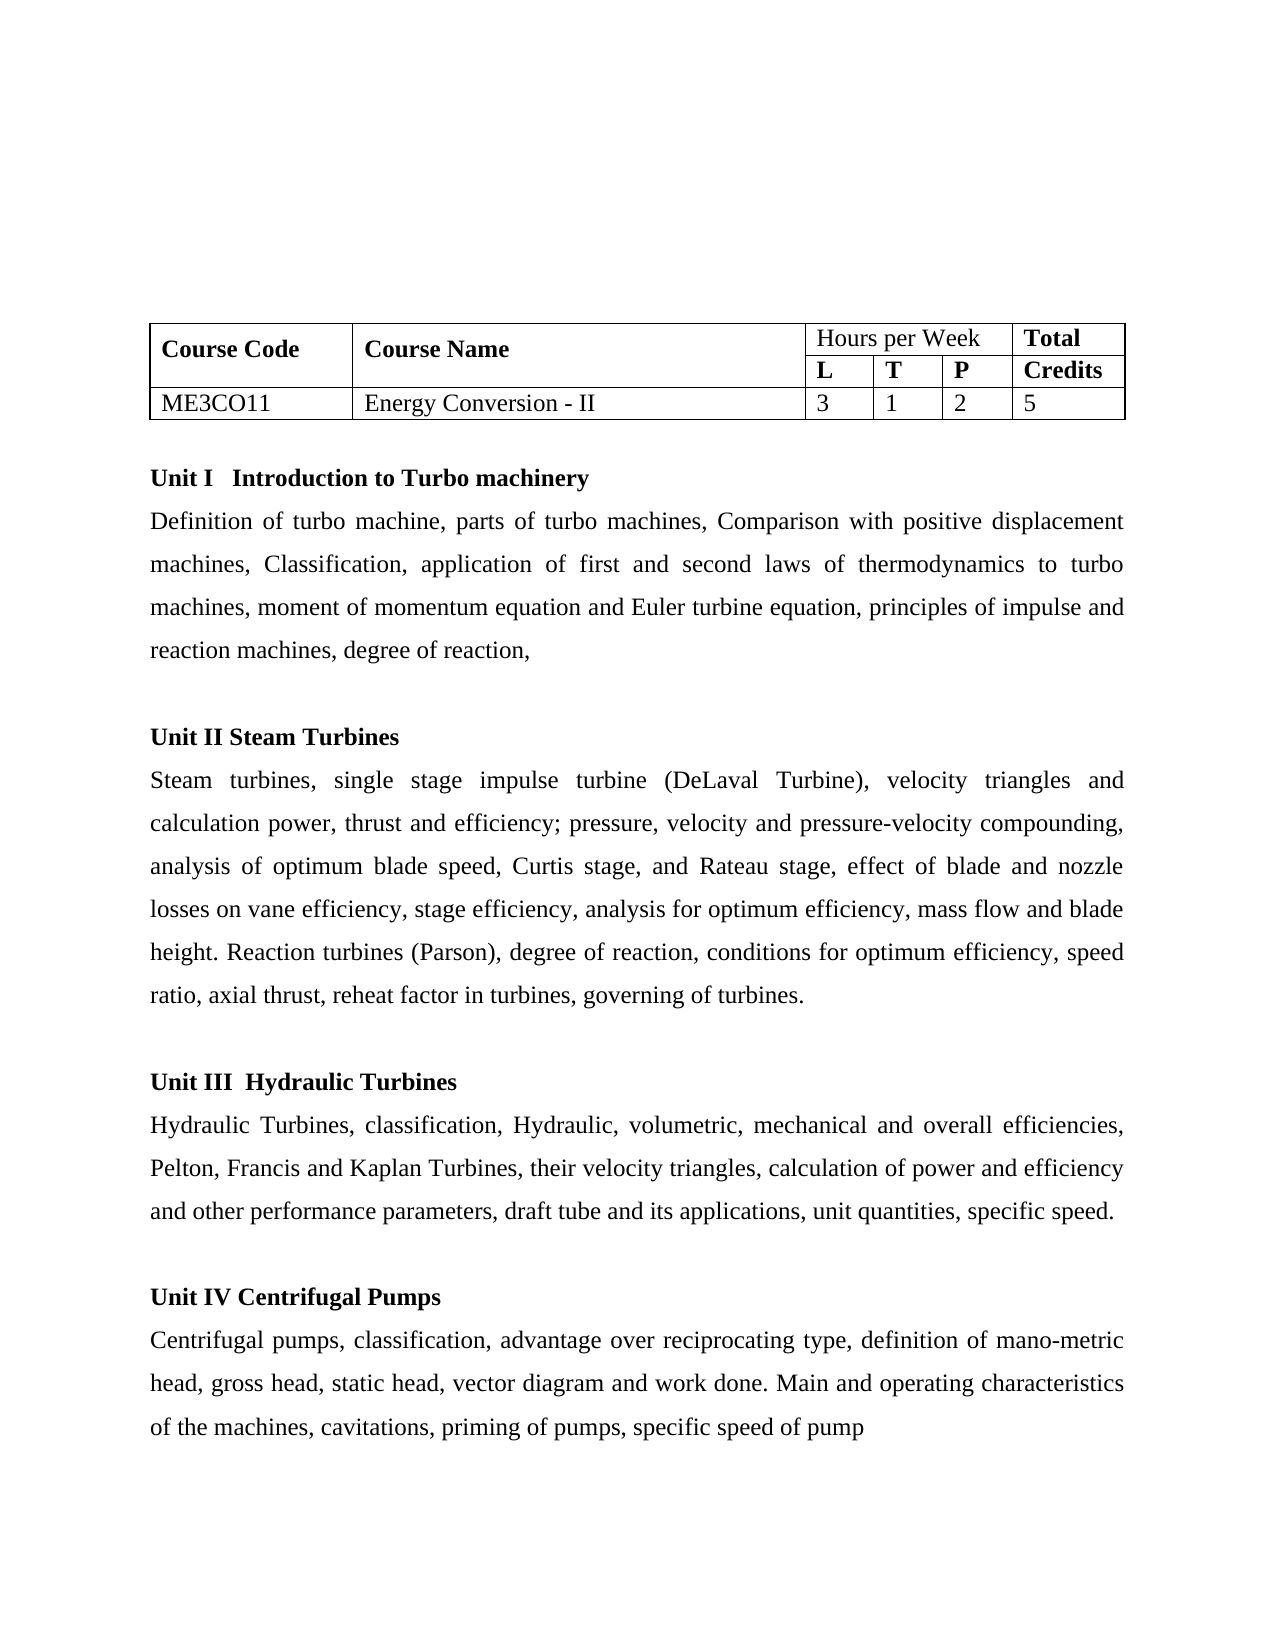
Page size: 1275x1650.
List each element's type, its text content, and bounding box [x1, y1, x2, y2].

text Unit I Introduction to Turbo machinery [150, 463, 1125, 492]
table_cell Credits [1013, 356, 1124, 387]
table_header Course Name [353, 324, 805, 387]
text Unit IV Centrifugal Pumps [150, 1282, 1125, 1311]
text Steam turbines, single stage impulse turbine (DeLaval Turbine), velocity triangles and calculation power, thrust and efficiency; pressure, velocity and pressure-velocity compounding, analysis of optimum blade speed, Curtis stage, and Rateau stage, effect of blade and nozzle losses on vane efficiency, stage efficiency, analysis for optimum efficiency, mass flow and blade height. Reaction turbines (Parson), degree of reaction, conditions for optimum efficiency, speed ratio, axial thrust, reheat factor in turbines, governing of turbines. [150, 765, 1125, 1009]
table_header Hours per Week [806, 324, 1012, 354]
table_cell Energy Conversion - II [353, 388, 805, 419]
table_cell 1 [874, 388, 942, 419]
table_cell T [874, 356, 942, 387]
text Definition of turbo machine, parts of turbo machines, Comparison with positive displacement machines, Classification, application of first and second laws of thermodynamics to turbo machines, moment of momentum equation and Euler turbine equation, principles of impulse and reaction machines, degree of reaction, [150, 506, 1125, 664]
table_cell P [943, 356, 1012, 387]
text Centrifugal pumps, classification, advantage over reciprocating type, definition of mano-metric head, gross head, static head, vector diagram and work done. Main and operating characteristics of the machines, cavitations, priming of pumps, specific speed of pump [150, 1325, 1125, 1440]
table_cell 5 [1013, 388, 1124, 419]
table_cell ME3CO11 [151, 388, 352, 419]
text Unit II Steam Turbines [150, 722, 1125, 750]
text Unit III Hydraulic Turbines [150, 1067, 1125, 1095]
table_header Course Code [151, 324, 352, 387]
table_cell L [806, 356, 873, 387]
table_cell 3 [806, 388, 873, 419]
table_header Total [1013, 324, 1124, 354]
table_cell 2 [943, 388, 1012, 419]
text Hydraulic Turbines, classification, Hydraulic, volumetric, mechanical and overall efficiencies, Pelton, Francis and Kaplan Turbines, their velocity triangles, calculation of power and efficiency and other performance parameters, draft tube and its applications, unit quantities, specific speed. [150, 1110, 1125, 1225]
